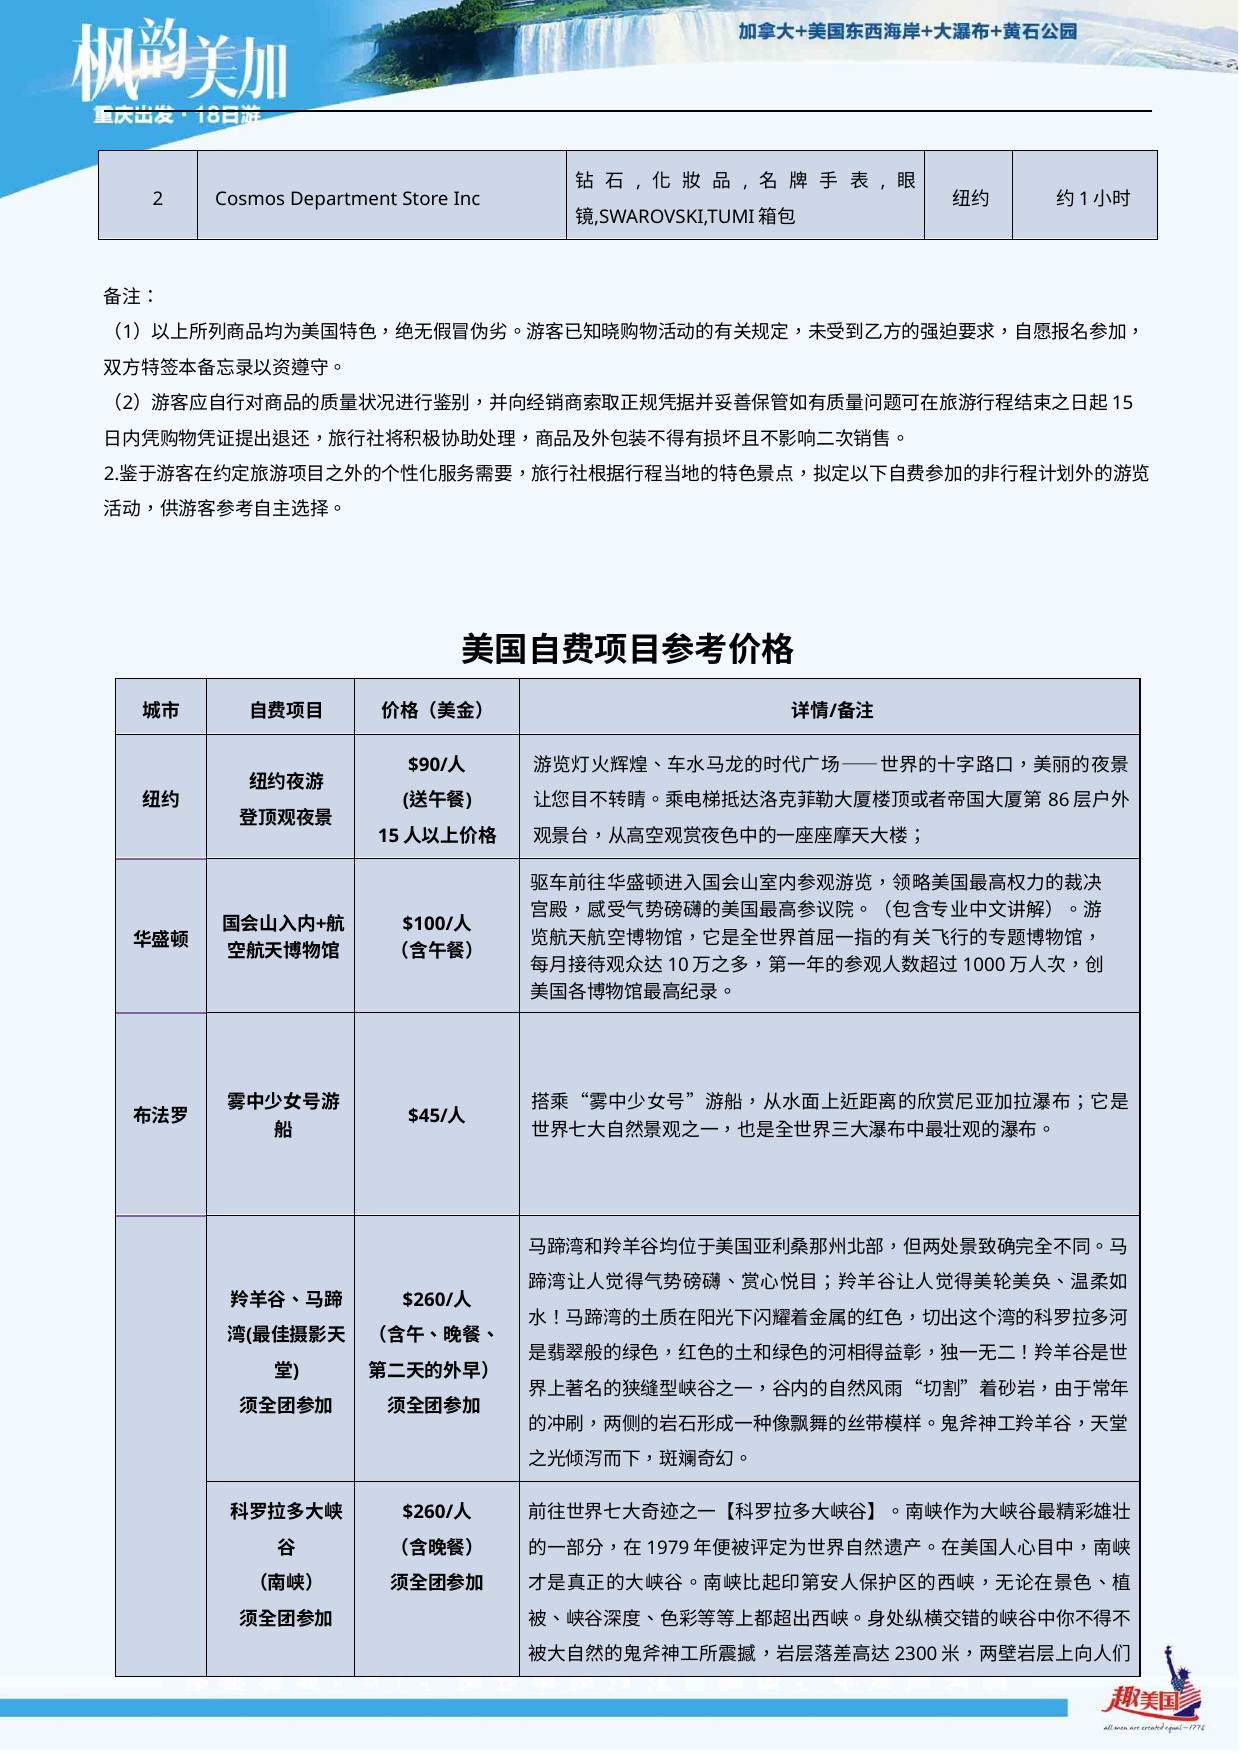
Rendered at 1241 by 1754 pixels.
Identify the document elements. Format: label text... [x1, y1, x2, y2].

table_cell 科罗拉多大峡谷 （南峡） 须全团参加 [207, 1482, 354, 1676]
text 备注： [103, 275, 1152, 310]
table_header 城市 [116, 679, 206, 733]
table_cell 2 [99, 151, 197, 238]
text 美国自费项目参考价格 [103, 623, 1152, 671]
table_header 价格（美金） [355, 679, 519, 733]
table_cell 国会山入内+航空航天博物馆 [207, 859, 354, 1012]
table_cell [116, 1217, 206, 1676]
table_cell 纽约 [925, 151, 1012, 238]
table_cell $260/人 （含午、晚餐、第二天的外早） 须全团参加 [355, 1216, 519, 1481]
table_cell 驱车前往华盛顿进入国会山室内参观游览，领略美国最高权力的裁决宫殿，感受气势磅礴的美国最高参议院。（包含专业中文讲解）。游览航天航空博物馆，它是全世界首屈一指的有关飞行的专题博物馆，每月接待观众达10万之多，第一年的参观人数超过1000万人次，创美国各博物馆最高纪录。 [520, 859, 1139, 1012]
table_header 详情/备注 [520, 679, 1139, 733]
text （2）游客应自行对商品的质量状况进行鉴别，并向经销商索取正规凭据并妥善保管如有质量问题可在旅游行程结束之日起15日内凭购物凭证提出退还，旅行社将积极协助处理，商品及外包装不得有损坏且不影响二次销售。 [103, 381, 1152, 452]
table_cell $260/人 （含晚餐） 须全团参加 [355, 1482, 519, 1676]
table_cell 纽约夜游 登顶观夜景 [207, 735, 354, 857]
table_cell 布法罗 [116, 1014, 206, 1214]
text （1）以上所列商品均为美国特色，绝无假冒伪劣。游客已知晓购物活动的有关规定，未受到乙方的强迫要求，自愿报名参加，双方特签本备忘录以资遵守。 [103, 310, 1152, 381]
text 2.鉴于游客在约定旅游项目之外的个性化服务需要，旅行社根据行程当地的特色景点，拟定以下自费参加的非行程计划外的游览活动，供游客参考自主选择。 [103, 452, 1152, 523]
table_cell Cosmos Department Store Inc [198, 151, 566, 238]
table_cell $100/人 （含午餐） [355, 859, 519, 1012]
table_cell 搭乘“雾中少女号”游船，从水面上近距离的欣赏尼亚加拉瀑布；它是世界七大自然景观之一，也是全世界三大瀑布中最壮观的瀑布。 [520, 1013, 1139, 1214]
table_header 自费项目 [207, 679, 354, 733]
table_cell 钻石,化妝品,名牌手表,眼镜,SWAROVSKI,TUMI箱包 [567, 151, 924, 238]
table_cell 马蹄湾和羚羊谷均位于美国亚利桑那州北部，但两处景致确完全不同。马蹄湾让人觉得气势磅礴、赏心悦目；羚羊谷让人觉得美轮美奂、温柔如水！马蹄湾的土质在阳光下闪耀着金属的红色，切出这个湾的科罗拉多河是翡翠般的绿色，红色的土和绿色的河相得益彰，独一无二！羚羊谷是世界上著名的狭缝型峡谷之一，谷内的自然风雨“切割”着砂岩，由于常年的冲刷，两侧的岩石形成一种像飘舞的丝带模样。鬼斧神工羚羊谷，天堂之光倾泻而下，斑斓奇幻。 [520, 1216, 1139, 1481]
table_cell 约1小时 [1013, 151, 1157, 238]
picture [0, 0, 1239, 1750]
table_cell 游览灯火辉煌、车水马龙的时代广场——世界的十字路口，美丽的夜景让您目不转睛。乘电梯抵达洛克菲勒大厦楼顶或者帝国大厦第86层户外观景台，从高空观赏夜色中的一座座摩天大楼； [520, 735, 1139, 857]
table_cell 纽约 [116, 735, 206, 857]
table_cell $90/人 (送午餐) 15人以上价格 [355, 735, 519, 857]
table_cell 雾中少女号游船 [207, 1013, 354, 1214]
table_cell 羚羊谷、马蹄湾(最佳摄影天堂) 须全团参加 [207, 1216, 354, 1481]
table_cell 华盛顿 [116, 860, 206, 1012]
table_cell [520, 1482, 1139, 1676]
table_cell $45/人 [355, 1013, 519, 1214]
